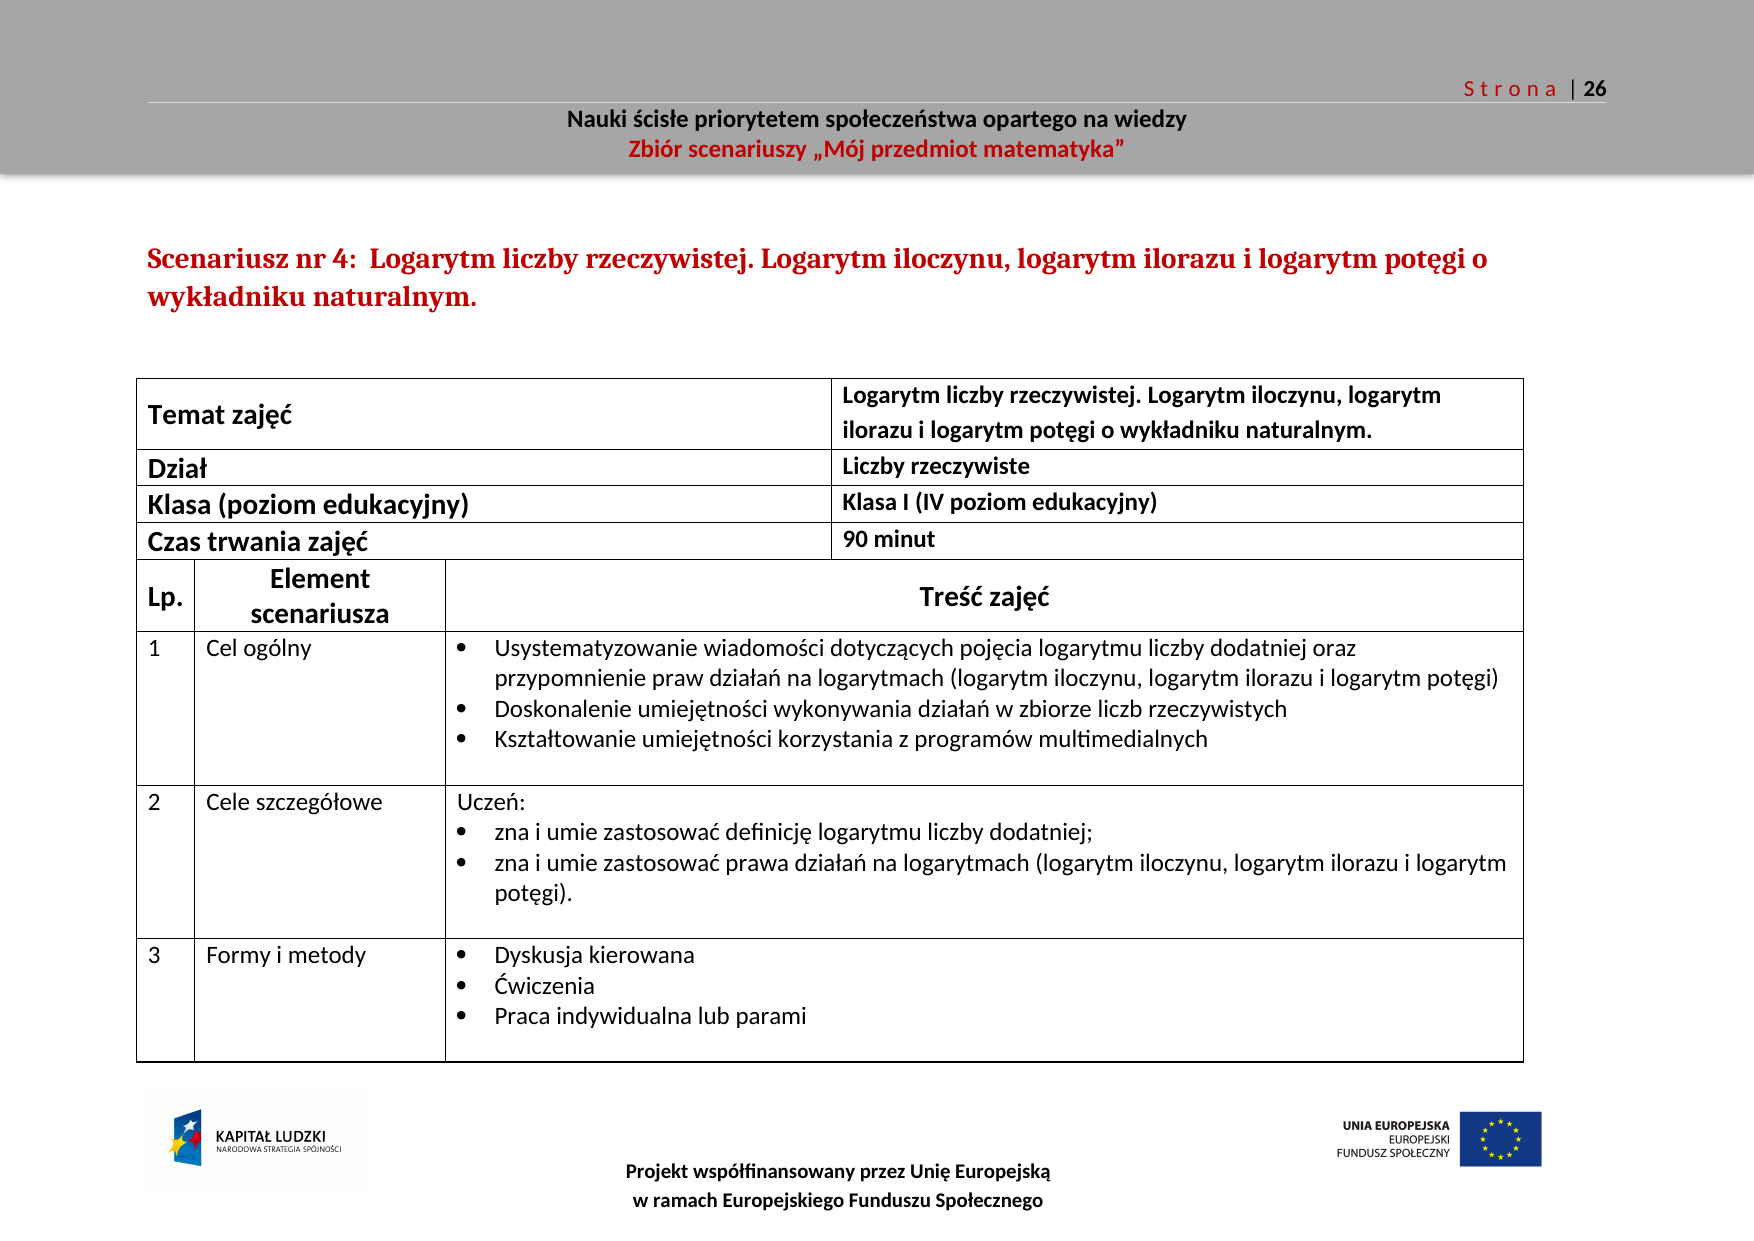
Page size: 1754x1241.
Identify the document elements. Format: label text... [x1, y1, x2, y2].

table_header Logarytm liczby rzeczywistej. Logarytm iloczynu, logarytm ilorazu i logarytm potęgi o wykładniku naturalnym. [832, 379, 1523, 449]
table_cell Dyskusja kierowana Ćwiczenia Praca indywidualna lub parami [446, 939, 1523, 1061]
table_cell [137, 939, 194, 1061]
table_cell Usystematyzowanie wiadomości dotyczących pojęcia logarytmu liczby dodatniej oraz przypomnienie praw działań na logarytmach (logarytm iloczynu, logarytm ilorazu i logarytm potęgi) Doskonalenie umiejętności wykonywania działań w zbiorze liczb rzeczywistych Kształtowanie umiejętności korzystania z programów multimedialnych [446, 632, 1523, 785]
table_cell Formy i metody [195, 939, 445, 1061]
picture [139, 1082, 368, 1194]
table_cell Klasa (poziom edukacyjny) [137, 486, 831, 522]
table_cell Cele szczegółowe [195, 786, 445, 938]
table_header Temat zajęć [137, 379, 831, 449]
table_cell Dział [137, 450, 831, 485]
table_cell Lp. [137, 560, 194, 631]
picture [1318, 1094, 1560, 1184]
table_cell [137, 786, 194, 938]
table_cell Liczby rzeczywiste [832, 450, 1523, 485]
table_cell 90 minut [832, 523, 1523, 559]
table_cell Element scenariusza [195, 560, 445, 631]
table_cell Treść zajęć [446, 560, 1523, 631]
table_cell Uczeń: zna i umie zastosować definicję logarytmu liczby dodatniej; zna i umie zastosować prawa działań na logarytmach (logarytm iloczynu, logarytm ilorazu i logarytm potęgi). [446, 786, 1523, 938]
table_cell Czas trwania zajęć [137, 523, 831, 559]
table_cell [137, 632, 194, 785]
subtitle Scenariusz nr 4: Logarytm liczby rzeczywistej. Logarytm iloczynu, logarytm ilorazu i logarytm potęgi o wykładniku naturalnym. [148, 242, 1606, 314]
table_cell Klasa I (IV poziom edukacyjny) [832, 486, 1523, 522]
table_cell Cel ogólny [195, 632, 445, 785]
